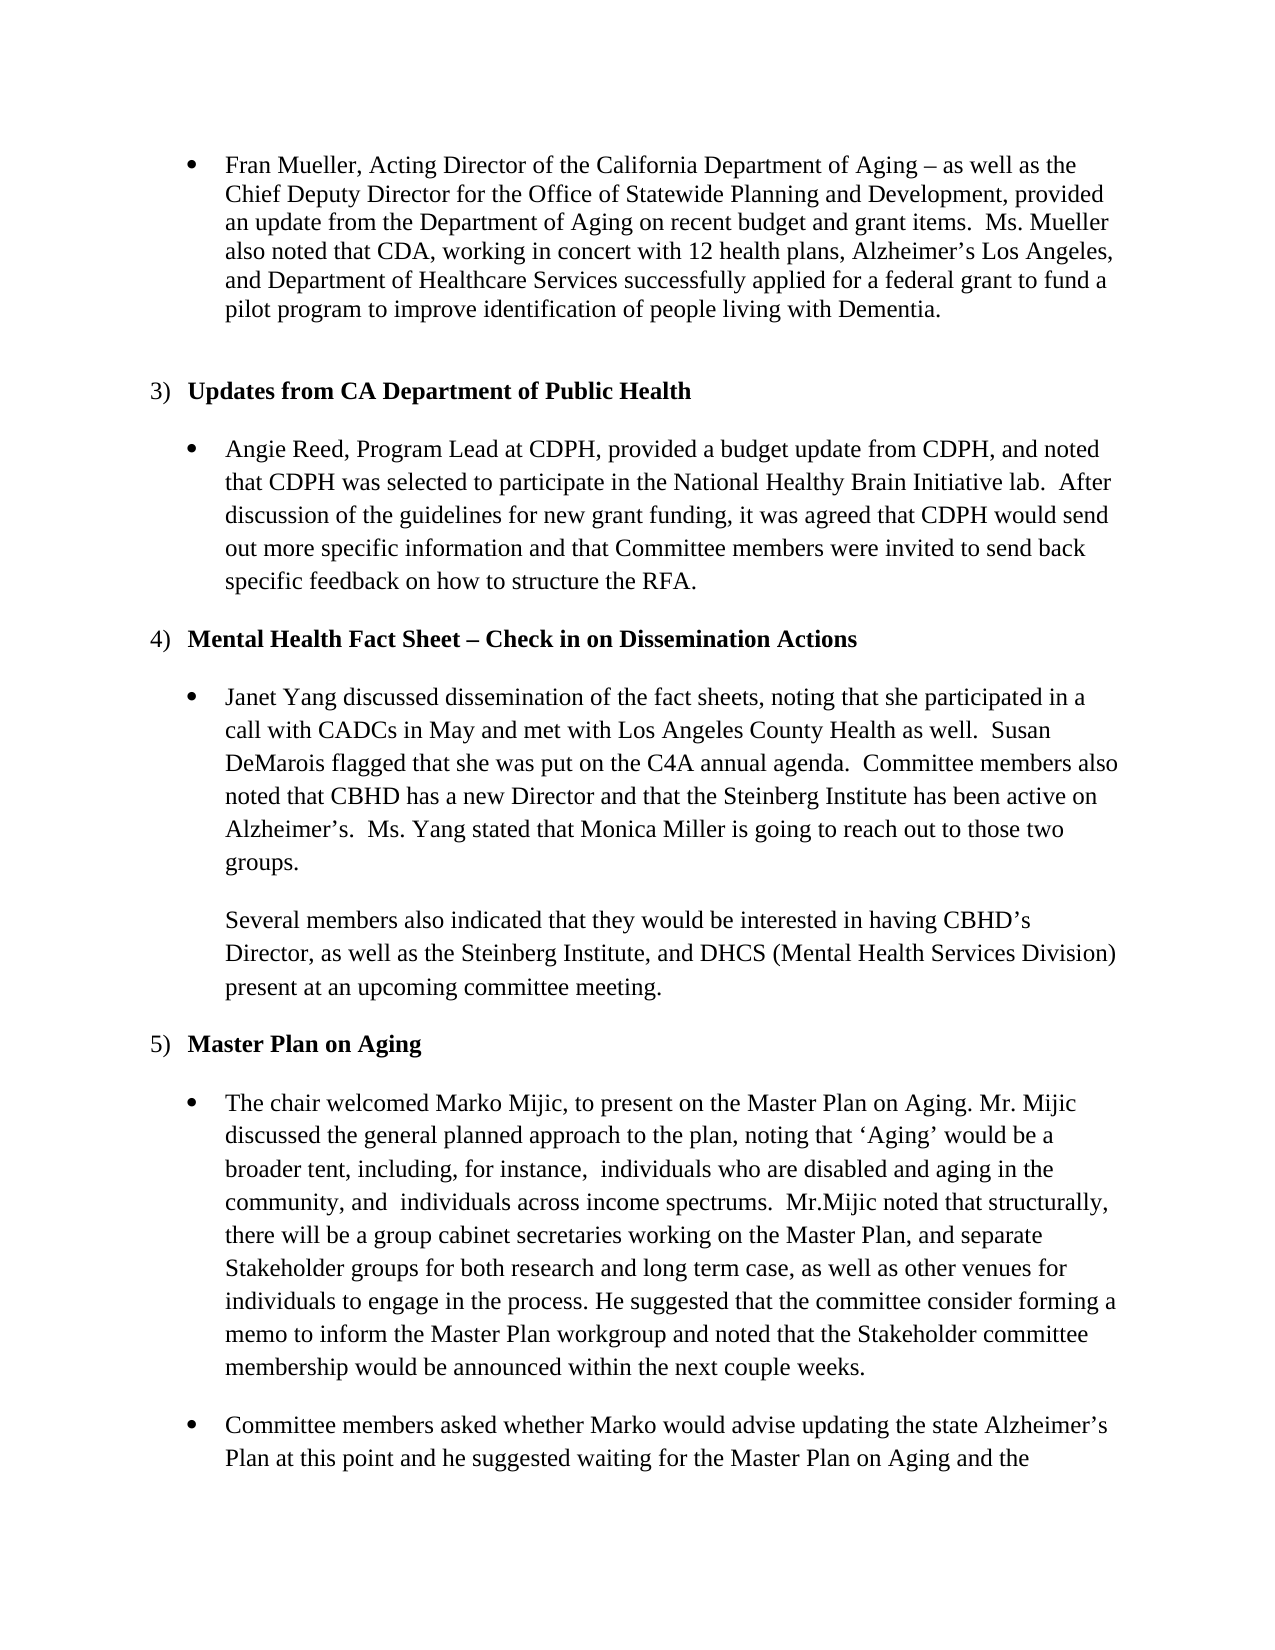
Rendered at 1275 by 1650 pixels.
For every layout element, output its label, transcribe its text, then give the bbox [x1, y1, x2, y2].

list Master Plan on Aging [150, 1029, 1125, 1058]
list Several members also indicated that they would be interested in having CBHD’s Director, as well as the Steinberg Institute, and DHCS (Mental Health Services Division) present at an upcoming committee meeting. [225, 906, 1125, 1000]
list Updates from CA Department of Public Health [150, 376, 1125, 405]
list Fran Mueller, Acting Director of the California Department of Aging – as well as the Chief Deputy Director for the Office of Statewide Planning and Development, provided an update from the Department of Aging on recent budget and grant items. Ms. Mueller also noted that CDA, working in concert with 12 health plans, Alzheimer’s Los Angeles, and Department of Healthcare Services successfully applied for a federal grant to fund a pilot program to improve identification of people living with Dementia. [187, 150, 1125, 322]
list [187, 1410, 1125, 1472]
list Janet Yang discussed dissemination of the fact sheets, noting that she participated in a call with CADCs in May and met with Los Angeles County Health as well. Susan DeMarois flagged that she was put on the C4A annual agenda. Committee members also noted that CBHD has a new Director and that the Steinberg Institute has been active on Alzheimer’s. Ms. Yang stated that Monica Miller is going to reach out to those two groups. [187, 682, 1125, 876]
list Angie Reed, Program Lead at CDPH, provided a budget update from CDPH, and noted that CDPH was selected to participate in the National Healthy Brain Initiative lab. After discussion of the guidelines for new grant funding, it was agreed that CDPH would send out more specific information and that Committee members were invited to send back specific feedback on how to structure the RFA. [187, 434, 1125, 595]
list Mental Health Fact Sheet – Check in on Dissemination Actions [150, 624, 1125, 653]
list The chair welcomed Marko Mijic, to present on the Master Plan on Aging. Mr. Mijic discussed the general planned approach to the plan, noting that ‘Aging’ would be a broader tent, including, for instance, individuals who are disabled and aging in the community, and individuals across income spectrums. Mr.Mijic noted that structurally, there will be a group cabinet secretaries working on the Master Plan, and separate Stakeholder groups for both research and long term case, as well as other venues for individuals to engage in the process. He suggested that the committee consider forming a memo to inform the Master Plan workgroup and noted that the Stakeholder committee membership would be announced within the next couple weeks. [187, 1088, 1125, 1381]
